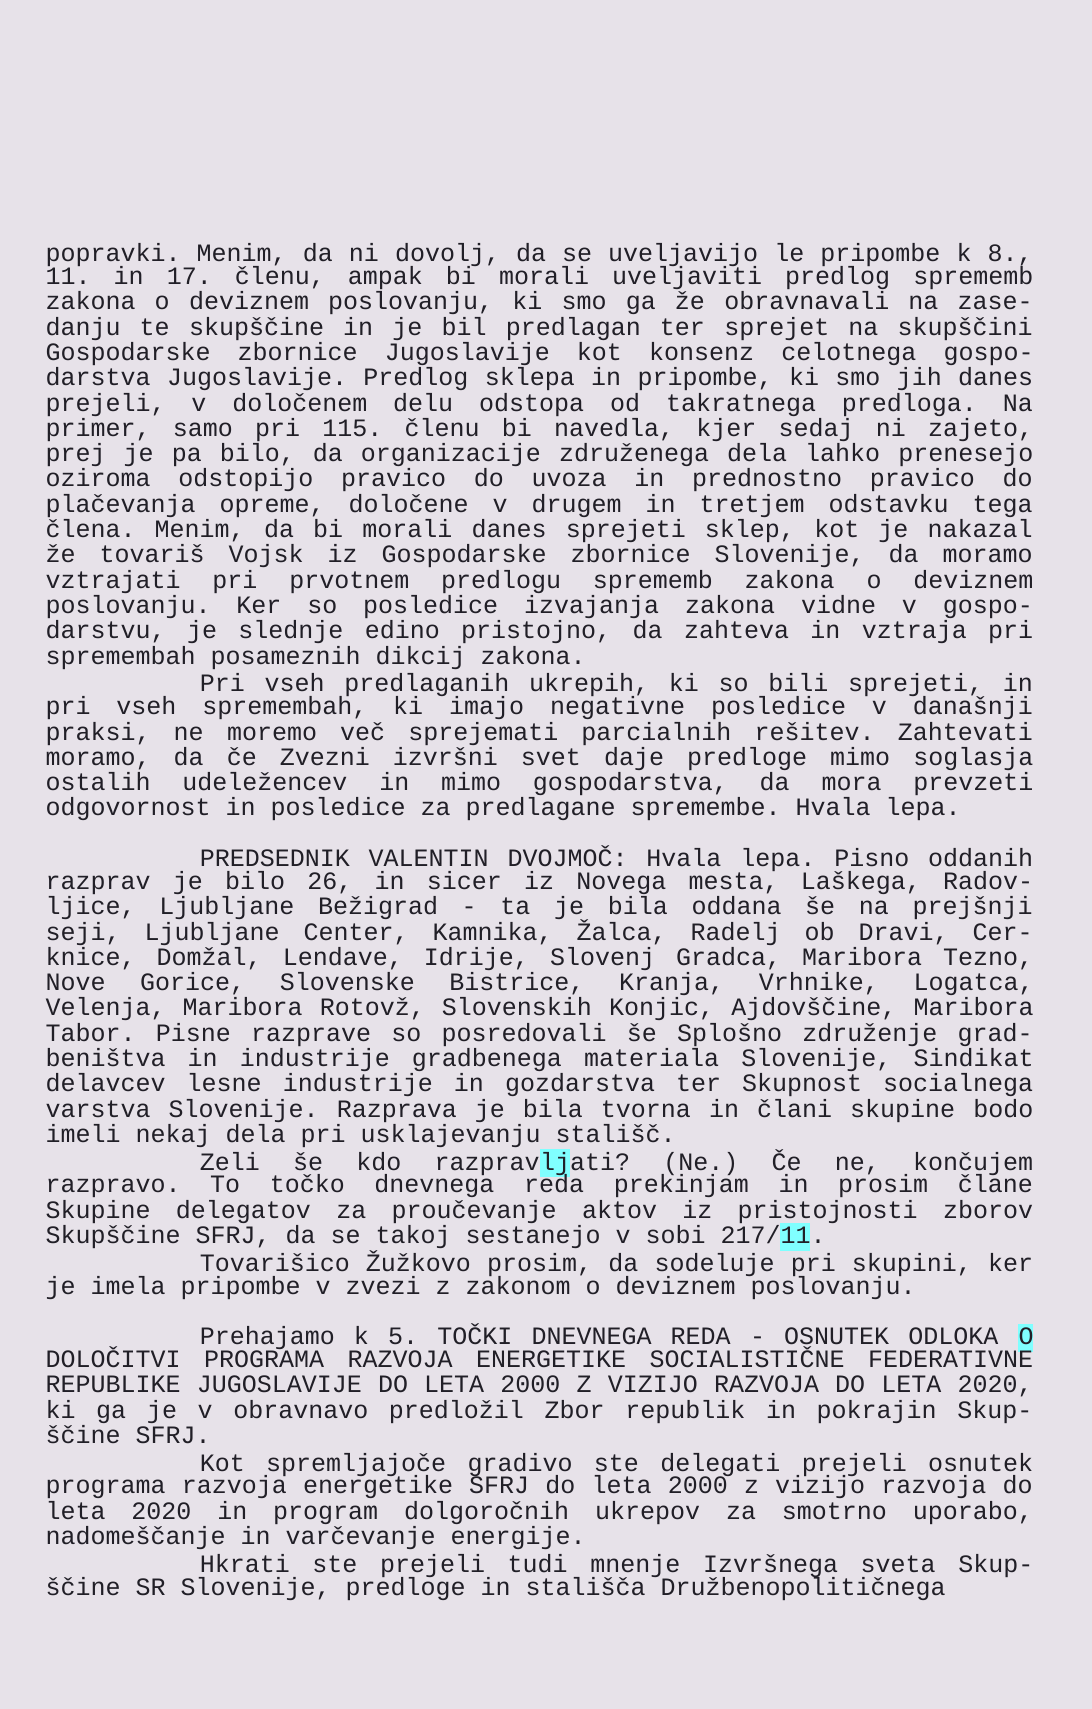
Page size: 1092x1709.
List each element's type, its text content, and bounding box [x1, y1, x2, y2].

text Tovarišico Žužkovo prosim, da sodeluje pri skupini, ker je imela pripombe v zvezi z zakonom o deviznem poslovanju. [45, 1251, 1033, 1302]
text Kot spremljajoče gradivo ste delegati prejeli osnutek programa razvoja energetike SFRJ do leta 2000 z vizijo razvoja do leta 2020 in program dolgoročnih ukrepov za smotrno uporabo, nadomeščanje in varčevanje energije. [45, 1451, 1033, 1552]
text Pri vseh predlaganih ukrepih, ki so bili sprejeti, in pri vseh spremembah, ki imajo negativne posledice v današnji praksi, ne moremo več sprejemati parcialnih rešitev. Zahtevati moramo, da če Zvezni izvršni svet daje predloge mimo soglasja ostalih udeležencev in mimo gospodarstva, da mora prevzeti odgovornost in posledice za predlagane spremembe. Hvala lepa. [45, 672, 1033, 823]
text PREDSEDNIK VALENTIN DVOJMOČ: Hvala lepa. Pisno oddanih razprav je bilo 26, in sicer iz Novega mesta, Laškega, Radov- ljice, Ljubljane Bežigrad - ta je bila oddana še na prejšnji seji, Ljubljane Center, Kamnika, Žalca, Radelj ob Dravi, Cer- knice, Domžal, Lendave, Idrije, Slovenj Gradca, Maribora Tezno, Nove Gorice, Slovenske Bistrice, Kranja, Vrhnike, Logatca, Velenja, Maribora Rotovž, Slovenskih Konjic, Ajdovščine, Maribora Tabor. Pisne razprave so posredovali še Splošno združenje grad- beništva in industrije gradbenega materiala Slovenije, Sindikat delavcev lesne industrije in gozdarstva ter Skupnost socialnega varstva Slovenije. Razprava je bila tvorna in člani skupine bodo imeli nekaj dela pri usklajevanju stališč. [45, 846, 1033, 1150]
text Prehajamo k 5. TOČKI DNEVNEGA REDA - OSNUTEK ODLOKA O DOLOČITVI PROGRAMA RAZVOJA ENERGETIKE SOCIALISTIČNE FEDERATIVNE REPUBLIKE JUGOSLAVIJE DO LETA 2000 Z VIZIJO RAZVOJA DO LETA 2020, ki ga je v obravnavo predložil Zbor republik in pokrajin Skup- ščine SFRJ. [45, 1324, 1033, 1451]
text Hkrati ste prejeli tudi mnenje Izvršnega sveta Skup- ščine SR Slovenije, predloge in stališča Družbenopolitičnega [45, 1552, 1033, 1603]
text popravki. Menim, da ni dovolj, da se uveljavijo le pripombe k 8., 11. in 17. členu, ampak bi morali uveljaviti predlog sprememb zakona o deviznem poslovanju, ki smo ga že obravnavali na zase- danju te skupščine in je bil predlagan ter sprejet na skupščini Gospodarske zbornice Jugoslavije kot konsenz celotnega gospo- darstva Jugoslavije. Predlog sklepa in pripombe, ki smo jih danes prejeli, v določenem delu odstopa od takratnega predloga. Na primer, samo pri 115. členu bi navedla, kjer sedaj ni zajeto, prej je pa bilo, da organizacije združenega dela lahko prenesejo oziroma odstopijo pravico do uvoza in prednostno pravico do plačevanja opreme, določene v drugem in tretjem odstavku tega člena. Menim, da bi morali danes sprejeti sklep, kot je nakazal že tovariš Vojsk iz Gospodarske zbornice Slovenije, da moramo vztrajati pri prvotnem predlogu sprememb zakona o deviznem poslovanju. Ker so posledice izvajanja zakona vidne v gospo- darstvu, je slednje edino pristojno, da zahteva in vztraja pri spremembah posameznih dikcij zakona. [45, 241, 1033, 672]
text Zeli še kdo razpravljati? (Ne.) Če ne, končujem razpravo. To točko dnevnega reda prekinjam in prosim člane Skupine delegatov za proučevanje aktov iz pristojnosti zborov Skupščine SFRJ, da se takoj sestanejo v sobi 217/11. [45, 1150, 1033, 1251]
